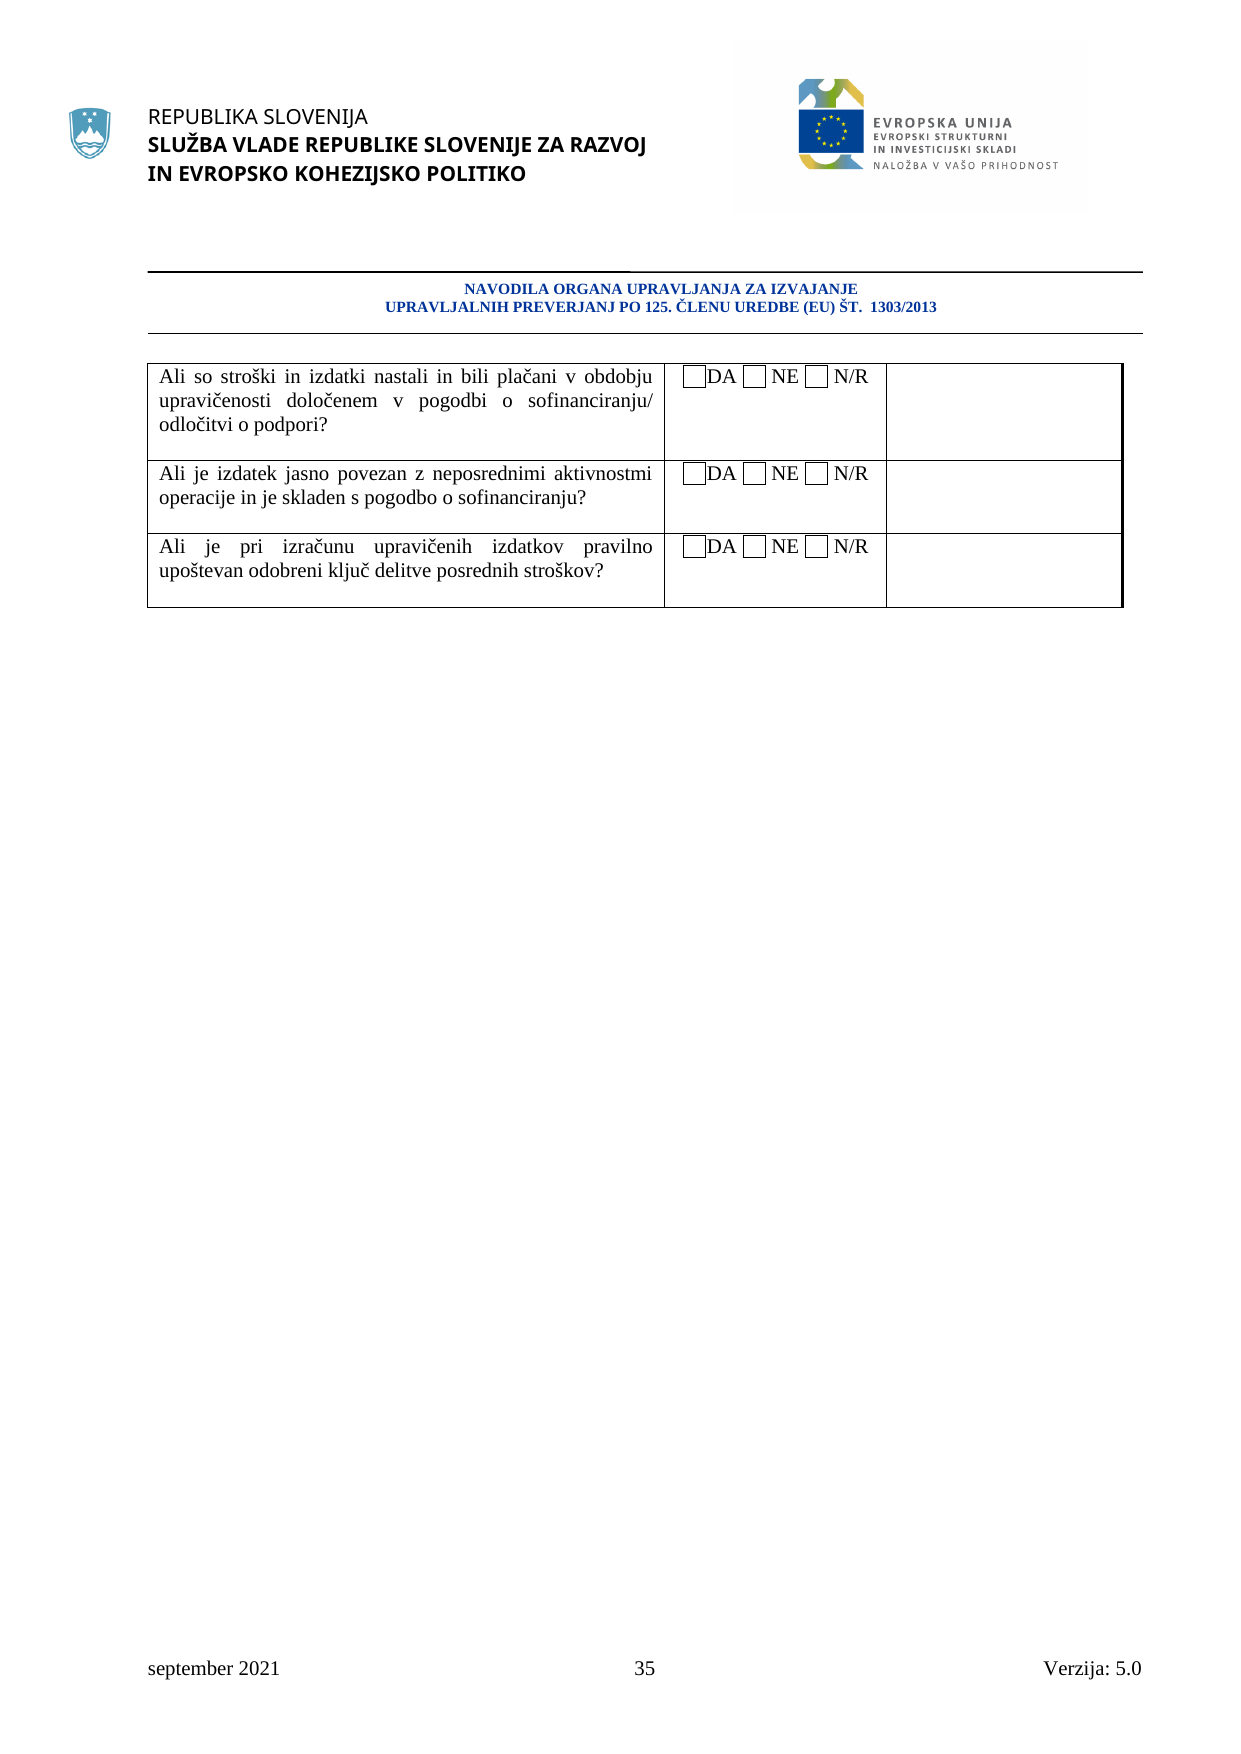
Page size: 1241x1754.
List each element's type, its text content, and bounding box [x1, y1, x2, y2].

table_cell Ali je izdatek jasno povezan z neposrednimi aktivnostmi operacije in je skladen s pogodbo o sofinanciranju? [148, 461, 664, 533]
table_cell [887, 534, 1121, 607]
table_cell Ali je pri izračunu upravičenih izdatkov pravilno upoštevan odobreni ključ delitve posrednih stroškov? [148, 534, 664, 607]
table_cell DA NE N/R [665, 461, 886, 533]
table_cell DA NE N/R [665, 534, 886, 607]
table_cell [887, 461, 1121, 533]
picture [63, 102, 114, 159]
picture [732, 40, 1089, 213]
table_cell [887, 364, 1121, 460]
table_cell DA NE N/R [665, 364, 886, 460]
table_cell Ali so stroški in izdatki nastali in bili plačani v obdobju upravičenosti določenem v pogodbi o sofinanciranju/ odločitvi o podpori? [148, 364, 664, 460]
